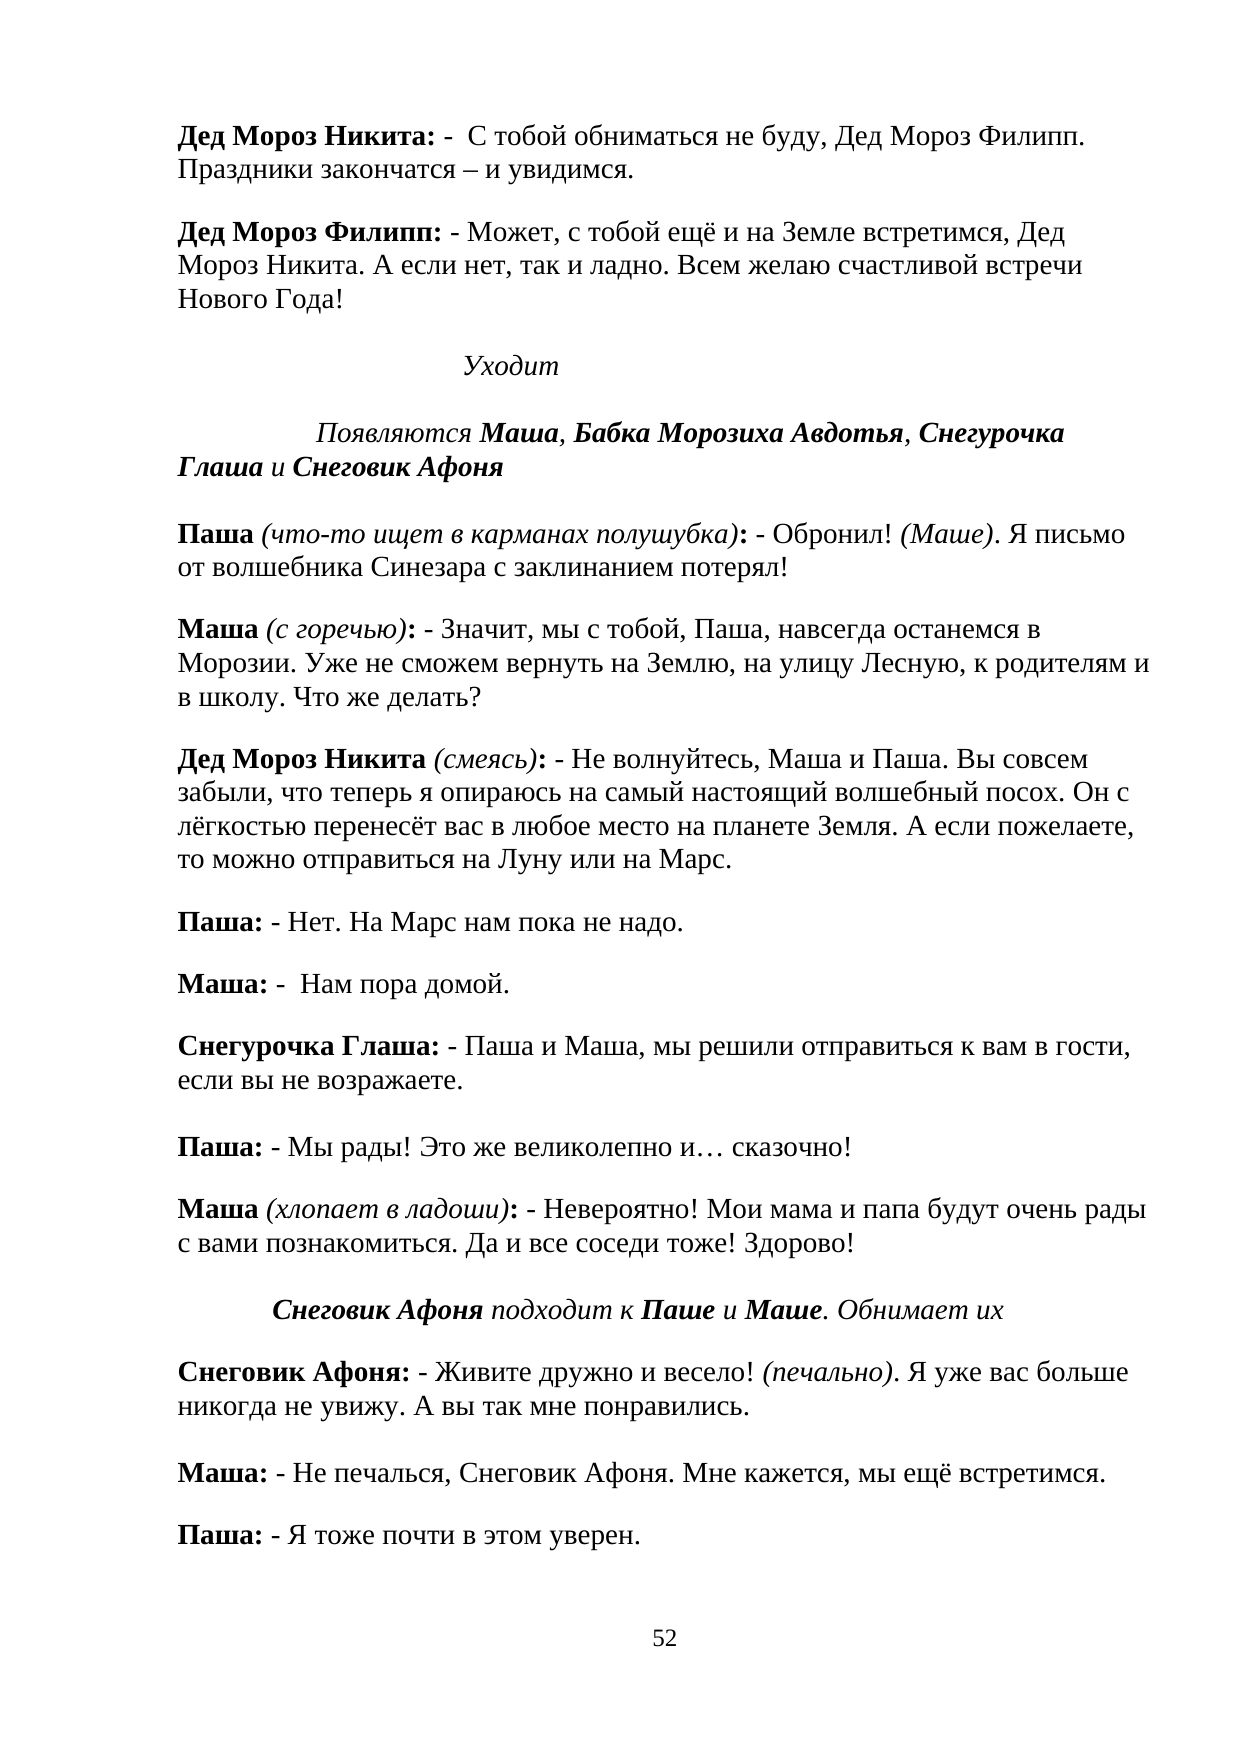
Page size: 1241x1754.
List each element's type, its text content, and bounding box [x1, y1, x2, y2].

text Дед Мороз Никита (смеясь): - Не волнуйтесь, Маша и Паша. Вы совсем забыли, что теперь я опираюсь на самый настоящий волшебный посох. Он с лёгкостью перенесёт вас в любое место на планете Земля. А если пожелаете, то можно отправиться на Луну или на Марс. [177, 741, 1152, 875]
text Маша: - Не печалься, Снеговик Афоня. Мне кажется, мы ещё встретимся. [177, 1455, 1152, 1488]
text Паша: - Мы рады! Это же великолепно и… сказочно! [177, 1129, 1152, 1163]
text Маша (с горечью): - Значит, мы с тобой, Паша, навсегда останемся в Морозии. Уже не сможем вернуть на Землю, на улицу Лесную, к родителям и в школу. Что же делать? [177, 612, 1152, 712]
text Появляются Маша, Бабка Морозиха Авдотья, Снегурочка Глаша и Снеговик Афоня [177, 415, 1152, 482]
text Снегурочка Глаша: - Паша и Маша, мы решили отправиться к вам в гости, если вы не возражаете. [177, 1028, 1152, 1096]
text Уходит [177, 348, 1152, 382]
text Снеговик Афоня подходит к Паше и Маше. Обнимает их [177, 1292, 1152, 1326]
text Паша (что-то ищет в карманах полушубка): - Обронил! (Маше). Я письмо от волшебника Синезара с заклинанием потерял! [177, 516, 1152, 583]
text Снеговик Афоня: - Живите дружно и весело! (печально). Я уже вас больше никогда не увижу. А вы так мне понравились. [177, 1354, 1152, 1421]
text Маша: - Нам пора домой. [177, 966, 1152, 1000]
text Паша: - Нет. На Марс нам пока не надо. [177, 904, 1152, 937]
text Дед Мороз Никита: - С тобой обниматься не буду, Дед Мороз Филипп. Праздники закончатся – и увидимся. [177, 118, 1152, 185]
text Паша: - Я тоже почти в этом уверен. [177, 1517, 1152, 1551]
text Маша (хлопает в ладоши): - Невероятно! Мои мама и папа будут очень рады с вами познакомиться. Да и все соседи тоже! Здорово! [177, 1191, 1152, 1258]
text Дед Мороз Филипп: - Может, с тобой ещё и на Земле встретимся, Дед Мороз Никита. А если нет, так и ладно. Всем желаю счастливой встречи Нового Года! [177, 214, 1152, 314]
